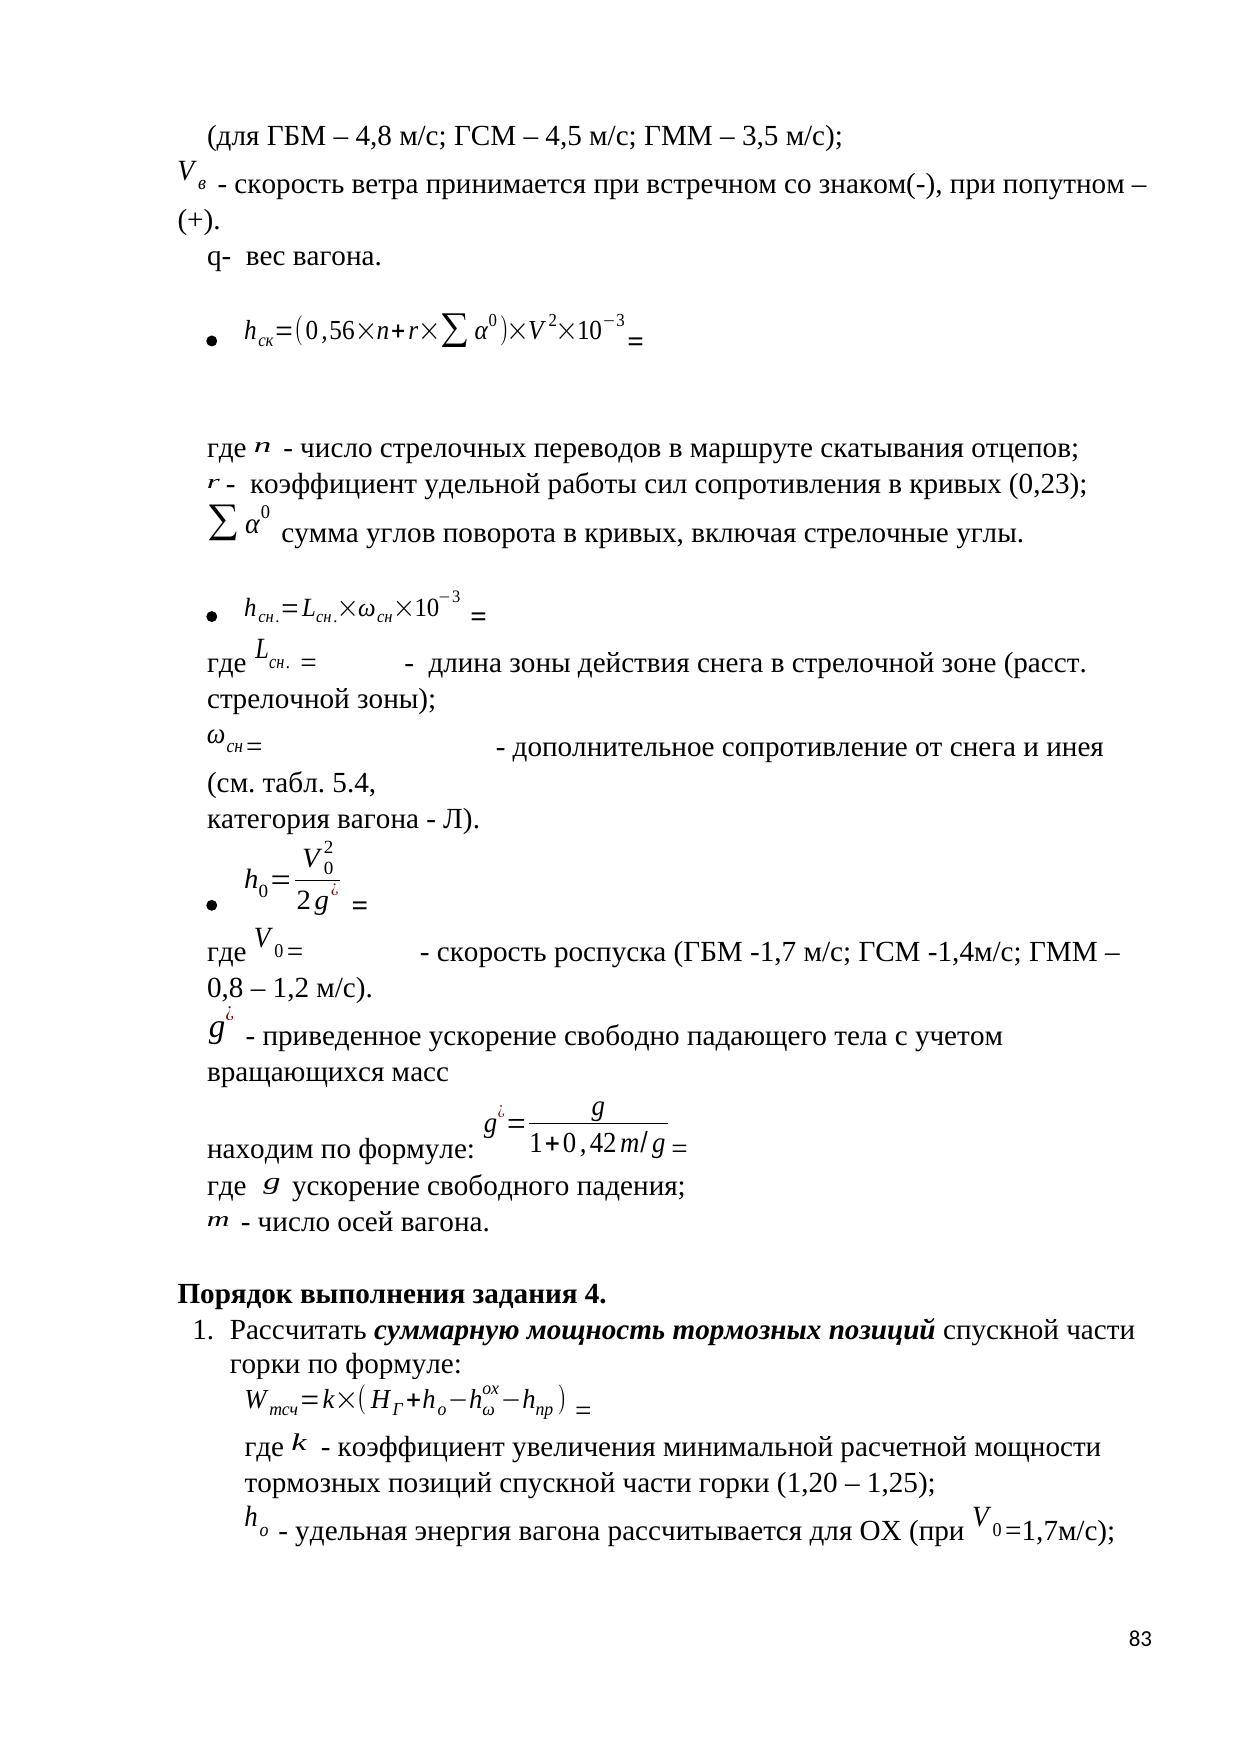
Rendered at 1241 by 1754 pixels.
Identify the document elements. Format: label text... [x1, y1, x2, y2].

list = [207, 837, 1152, 922]
text где - число стрелочных переводов в маршруте скатывания отцепов; [207, 430, 1152, 463]
text q- вес вагона. [207, 238, 1152, 272]
text где = - скорость роспуска (ГБМ -1,7 м/с; ГСМ -1,4м/с; ГММ – 0,8 – 1,2 м/с). [207, 922, 1152, 1003]
text где ускорение свободного падения; [207, 1168, 1152, 1201]
text - скорость ветра принимается при встречном со знаком(-), при попутном – (+). [177, 154, 1152, 236]
text = - дополнительное сопротивление от снега и инея (см. табл. 5.4, [207, 717, 1152, 799]
text - коэффициент удельной работы сил сопротивления в кривых (0,23); [207, 466, 1152, 499]
text находим по формуле: = [207, 1090, 1152, 1165]
text - удельная энергия вагона рассчитывается для ОХ (при =1,7м/с); [244, 1501, 1152, 1546]
list = [207, 311, 1152, 358]
list Рассчитать суммарную мощность тормозных позиций спускной части горки по формуле: [192, 1312, 1152, 1379]
text где - коэффициент увеличения минимальной расчетной мощности тормозных позиций спускной части горки (1,20 – 1,25); [244, 1429, 1152, 1498]
text сумма углов поворота в кривых, включая стрелочные углы. [207, 502, 1152, 549]
text (для ГБМ – 4,8 м/с; ГСМ – 4,5 м/с; ГММ – 3,5 м/с); [207, 118, 1152, 152]
text где = - длина зоны действия снега в стрелочной зоне (расст. стрелочной зоны); [207, 633, 1152, 715]
text Порядок выполнения задания 4. [177, 1276, 1152, 1310]
text - число осей вагона. [207, 1204, 1152, 1237]
text - приведенное ускорение свободно падающего тела с учетом вращающихся масс [207, 1006, 1152, 1087]
text = [244, 1379, 1152, 1426]
text категория вагона - Л). [207, 801, 1152, 835]
list = [207, 588, 1152, 633]
